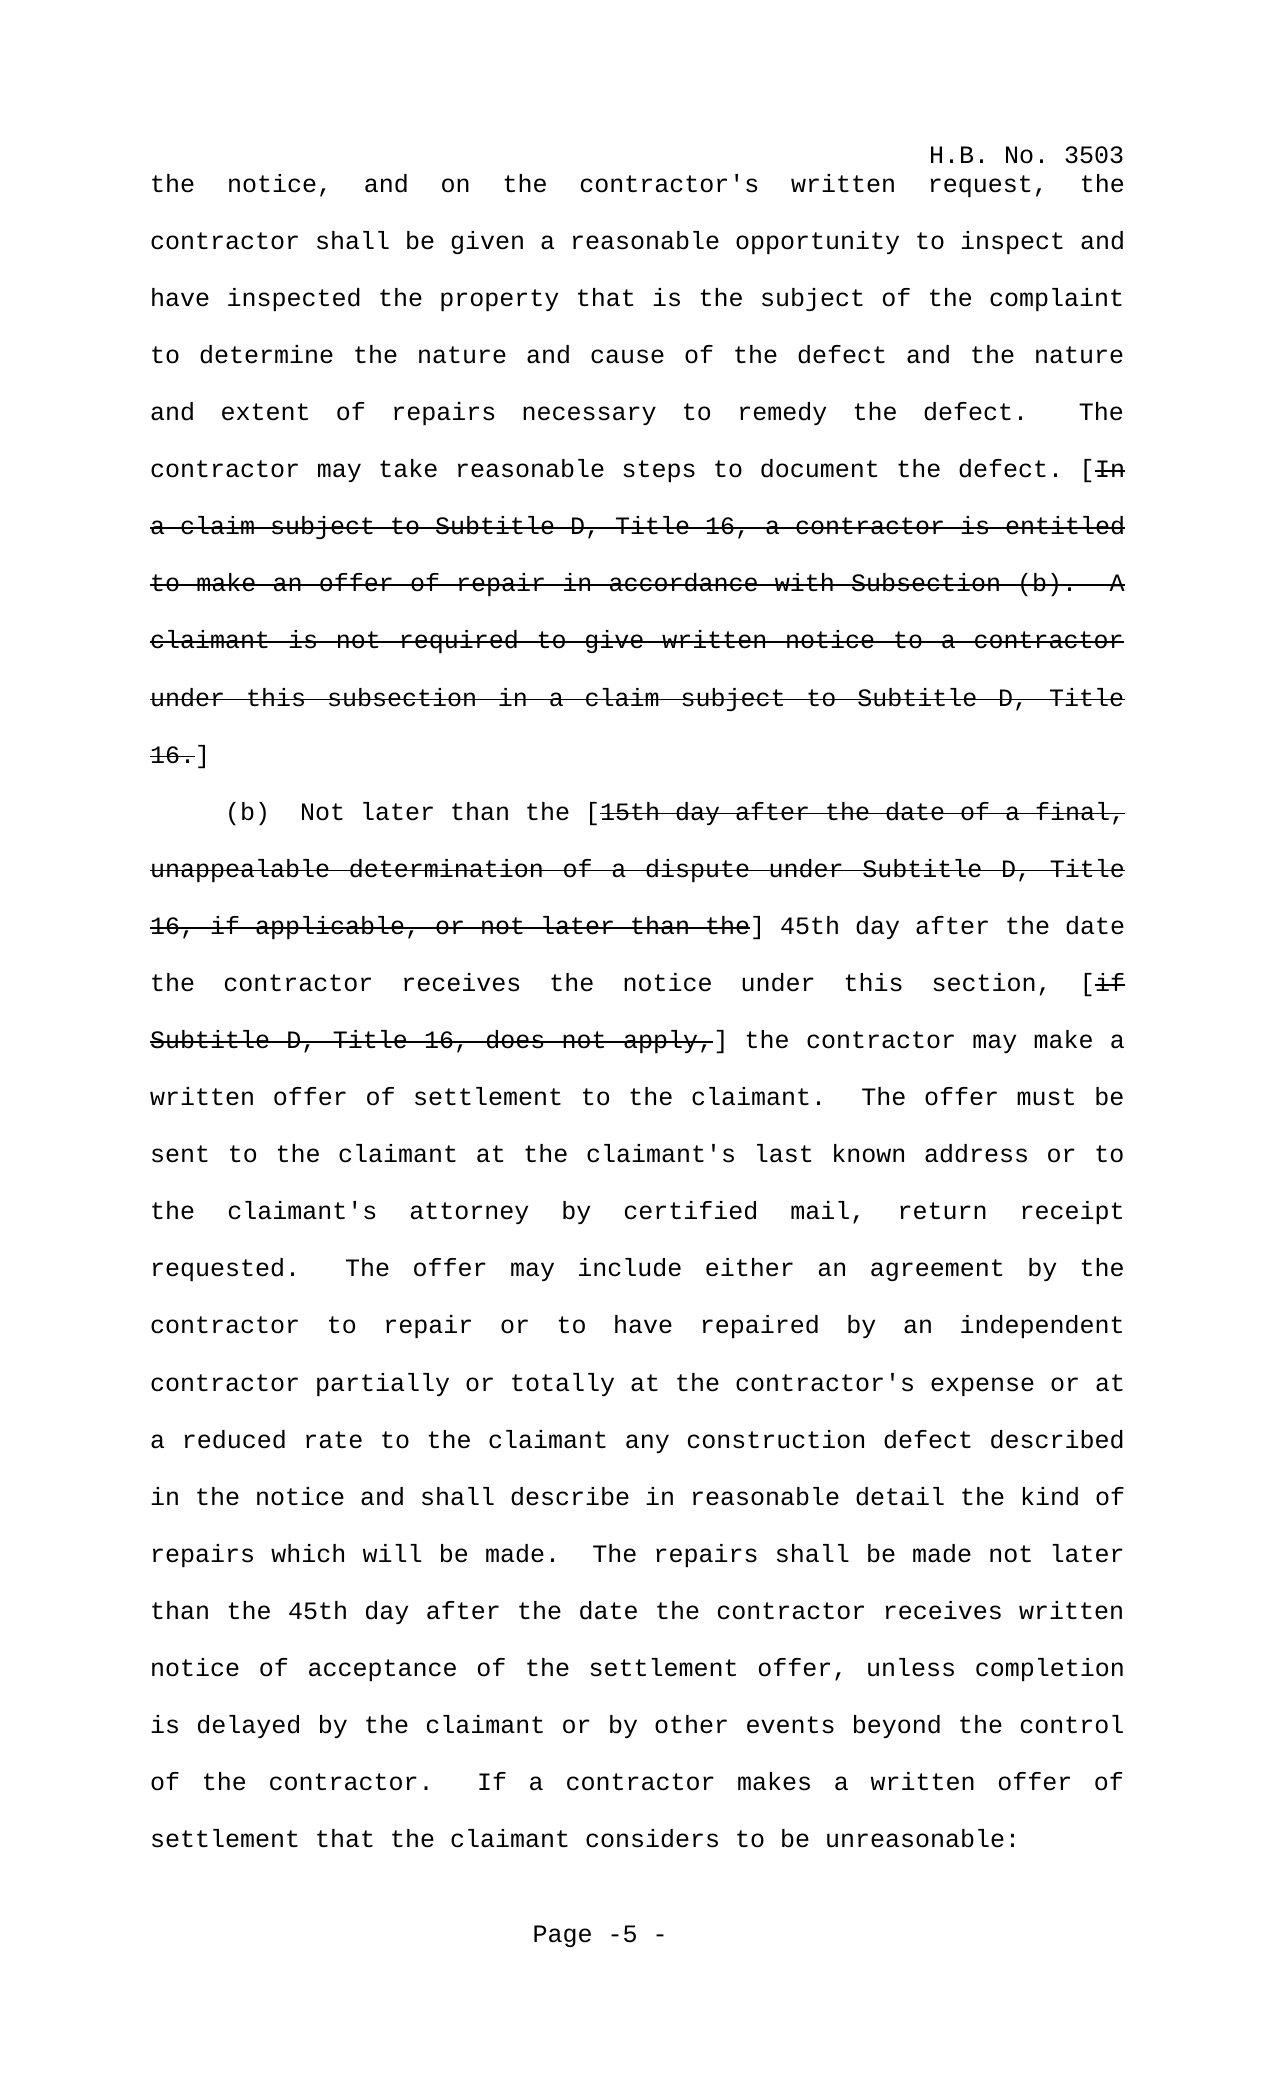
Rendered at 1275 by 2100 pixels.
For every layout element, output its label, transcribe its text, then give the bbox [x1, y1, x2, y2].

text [150, 171, 1125, 527]
text (b) Not later than the [15th day after the date of a final, unappealable determination of a dispute under Subtitle D, Title 16, if applicable, or not later than the] 45th day after the date the contractor receives the notice under this section, [if Subtitle D, Title 16, does not apply,] the contractor may make a written offer of settlement to the claimant. The offer must be sent to the claimant at the claimant's last known address or to the claimant's attorney by certified mail, return receipt requested. The offer may include either an agreement by the contractor to repair or to have repaired by an independent contractor partially or totally at the contractor's expense or at a reduced rate to the claimant any construction defect described in the notice and shall describe in reasonable detail the kind of repairs which will be made. The repairs shall be made not later than the 45th day after the date the contractor receives written notice of acceptance of the settlement offer, unless completion is delayed by the claimant or by other events beyond the control of the contractor. If a contractor makes a written offer of settlement that the claimant considers to be unreasonable: [150, 871, 1125, 1855]
